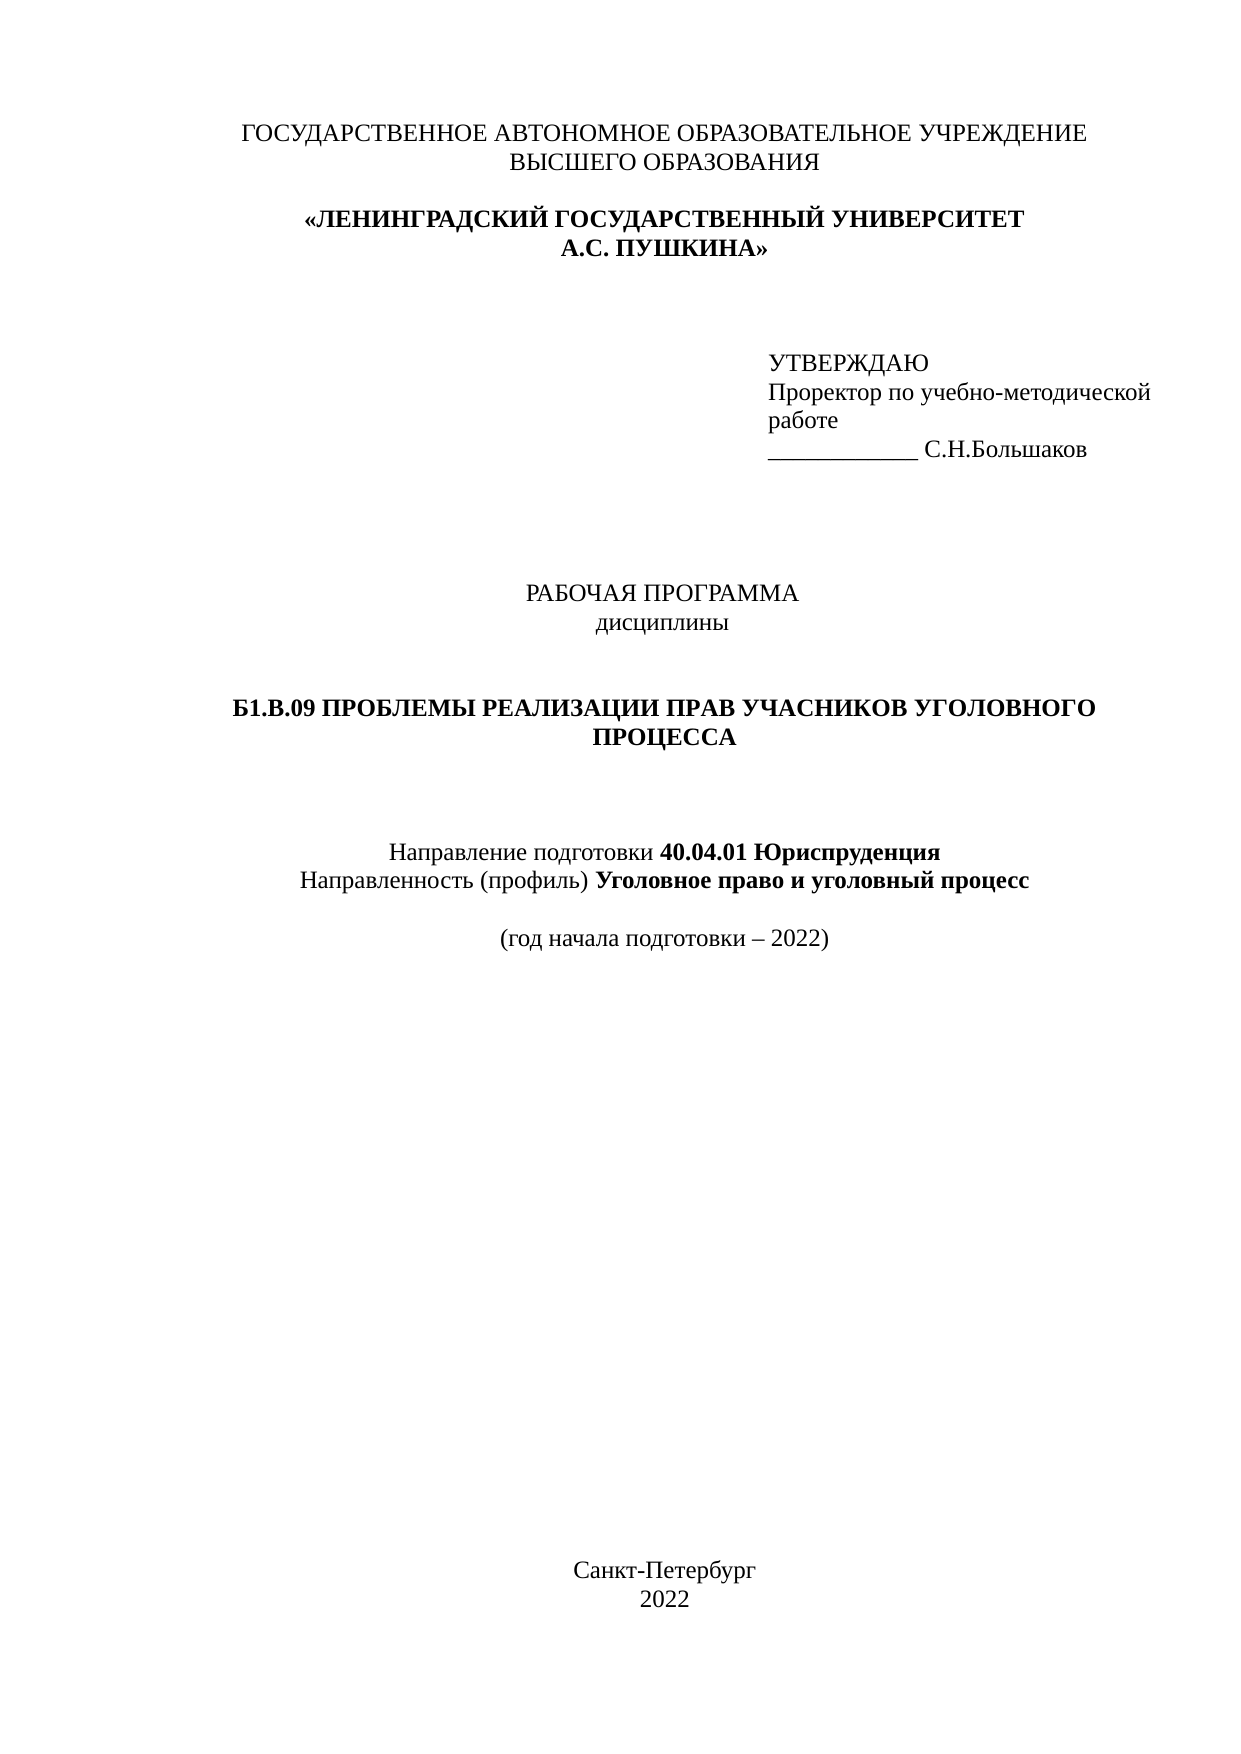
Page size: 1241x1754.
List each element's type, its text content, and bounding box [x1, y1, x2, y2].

text А.С. ПУШКИНА» [177, 233, 1152, 262]
text Направленность (профиль) Уголовное право и уголовный процесс [177, 866, 1152, 894]
text ____________ С.Н.Большаков [181, 434, 1152, 463]
text Направление подготовки 40.04.01 Юриспруденция [177, 837, 1152, 866]
text Проректор по учебно-методической [181, 377, 1152, 406]
text 2022 [177, 1584, 1152, 1613]
text Санкт-Петербург [177, 1556, 1152, 1584]
text «ЛЕНИНГРАДСКИЙ ГОСУДАРСТВЕННЫЙ УНИВЕРСИТЕТ [177, 204, 1152, 233]
text дисциплины [173, 607, 1152, 636]
text Б1.В.09 ПРОБЛЕМЫ РЕАЛИЗАЦИИ ПРАВ УЧАСНИКОВ УГОЛОВНОГО ПРОЦЕССА [177, 693, 1152, 751]
text (год начала подготовки – 2022) [177, 923, 1152, 952]
text ГОСУДАРСТВЕННОЕ АВТОНОМНОЕ ОБРАЗОВАТЕЛЬНОЕ УЧРЕЖДЕНИЕ ВЫСШЕГО ОБРАЗОВАНИЯ [177, 118, 1152, 176]
text работе [181, 406, 1152, 434]
text РАБОЧАЯ ПРОГРАММА [173, 578, 1152, 607]
text УТВЕРЖДАЮ [181, 348, 1152, 377]
